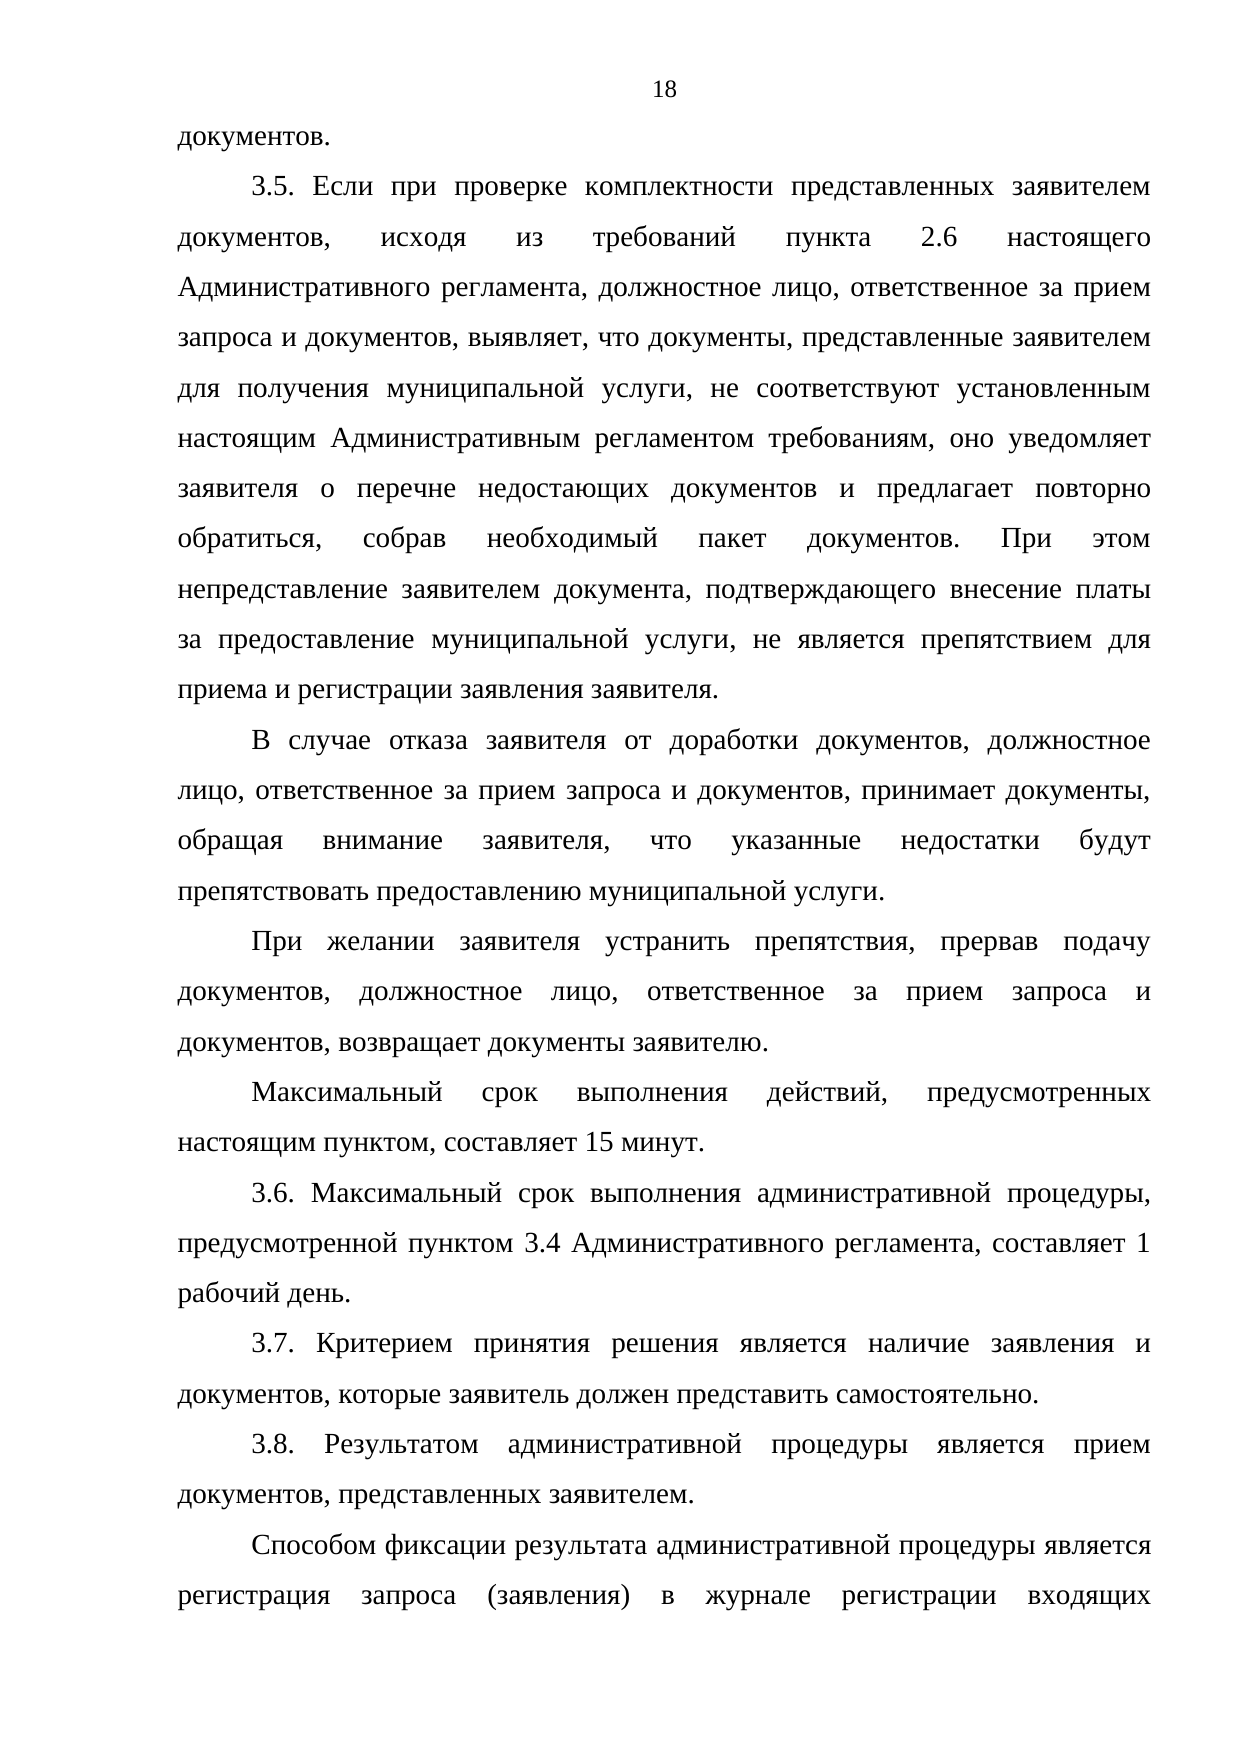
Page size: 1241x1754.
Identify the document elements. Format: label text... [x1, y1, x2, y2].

text 3.5. Если при проверке комплектности представленных заявителем документов, исходя из требований пункта 2.6 настоящего Административного регламента, должностное лицо, ответственное за прием запроса и документов, выявляет, что документы, представленные заявителем для получения муниципальной услуги, не соответствуют установленным настоящим Административным регламентом требованиям, оно уведомляет заявителя о перечне недостающих документов и предлагает повторно обратиться, собрав необходимый пакет документов. При этом непредставление заявителем документа, подтверждающего внесение платы за предоставление муниципальной услуги, не является препятствием для приема и регистрации заявления заявителя. [177, 168, 1152, 705]
text При желании заявителя устранить препятствия, прервав подачу документов, должностное лицо, ответственное за прием запроса и документов, возвращает документы заявителю. [177, 923, 1152, 1057]
text 3.8. Результатом административной процедуры является прием документов, представленных заявителем. [177, 1426, 1152, 1510]
text Максимальный срок выполнения действий, предусмотренных настоящим пунктом, составляет 15 минут. [177, 1074, 1152, 1158]
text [177, 118, 1152, 152]
text 3.6. Максимальный срок выполнения административной процедуры, предусмотренной пунктом 3.4 Административного регламента, составляет 1 рабочий день. [177, 1175, 1152, 1309]
text 3.7. Критерием принятия решения является наличие заявления и документов, которые заявитель должен представить самостоятельно. [177, 1326, 1152, 1409]
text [177, 1527, 1152, 1611]
text В случае отказа заявителя от доработки документов, должностное лицо, ответственное за прием запроса и документов, принимает документы, обращая внимание заявителя, что указанные недостатки будут препятствовать предоставлению муниципальной услуги. [177, 722, 1152, 906]
